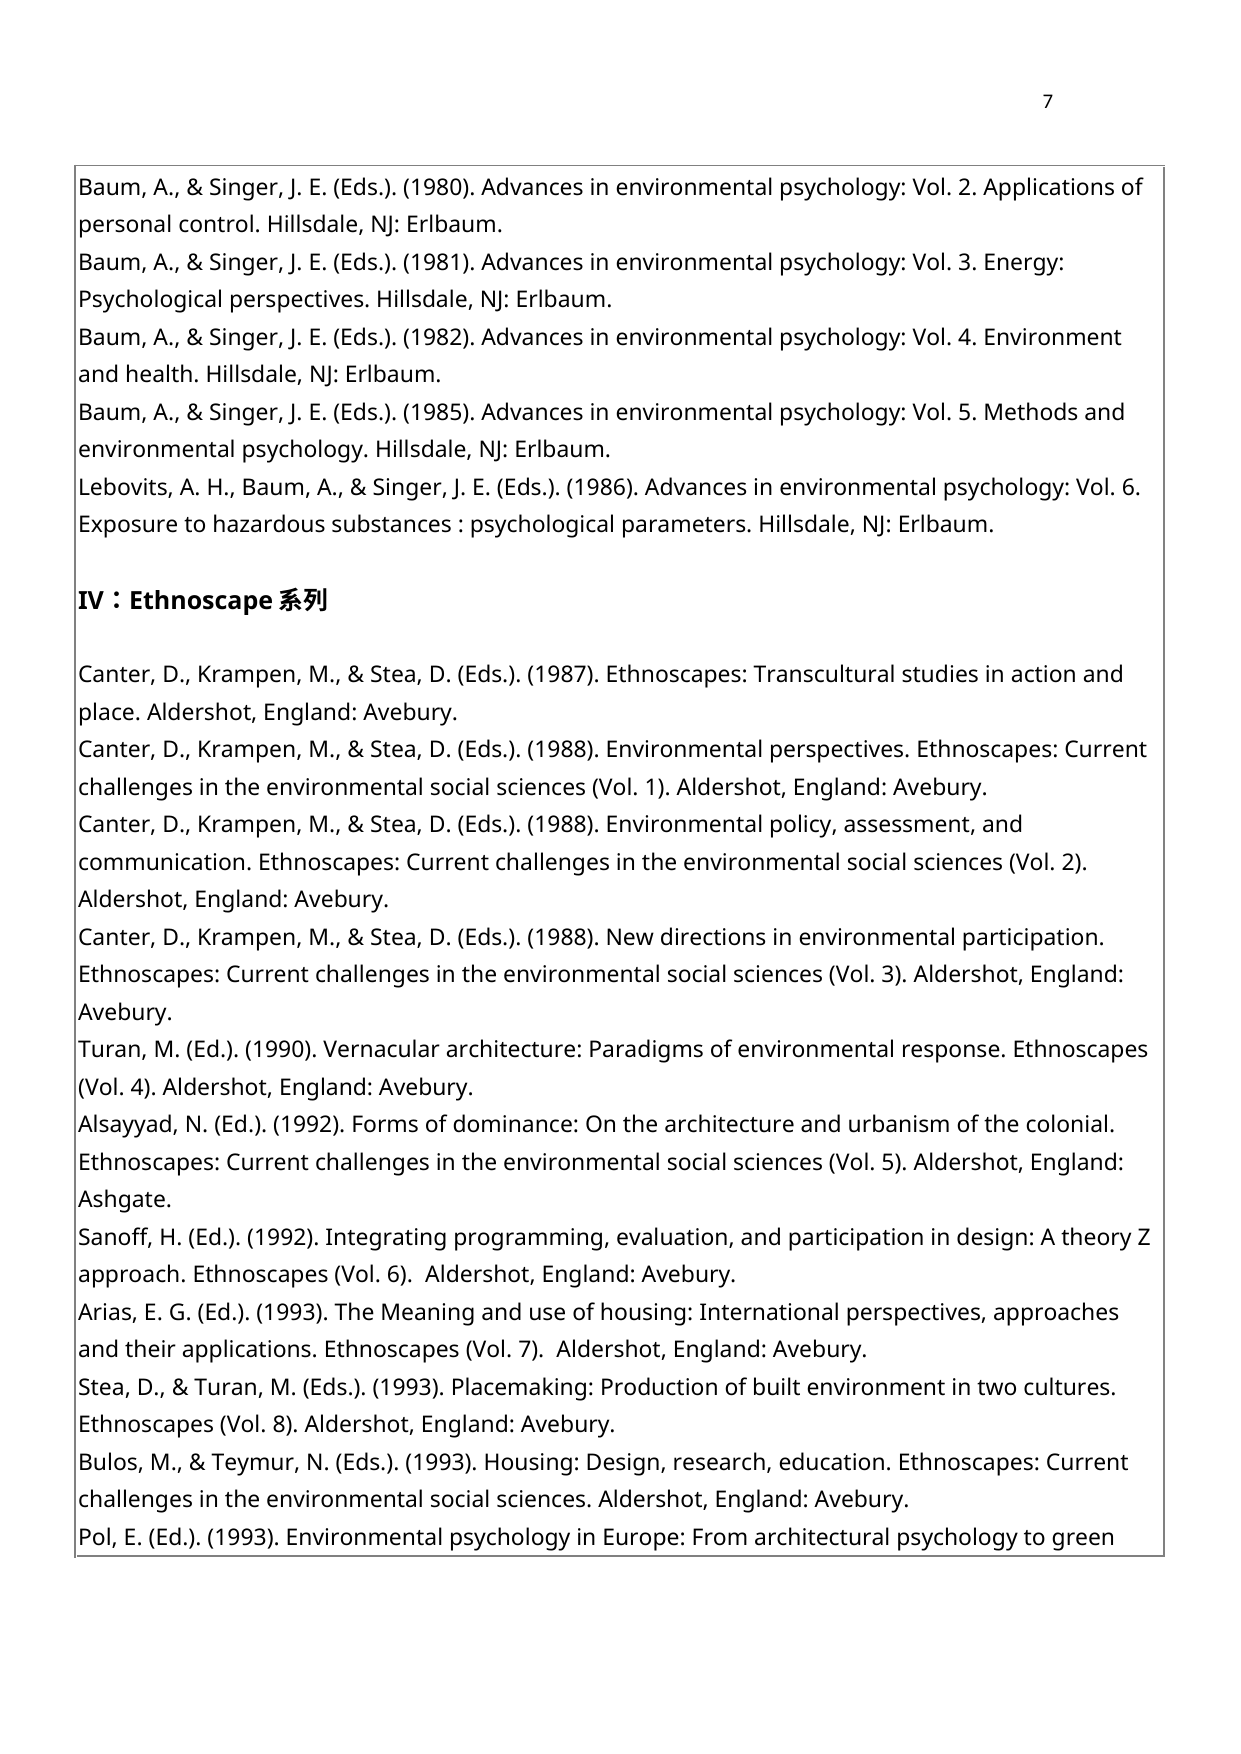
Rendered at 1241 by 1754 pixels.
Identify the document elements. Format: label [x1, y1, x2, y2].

table_cell [77, 168, 1163, 1555]
